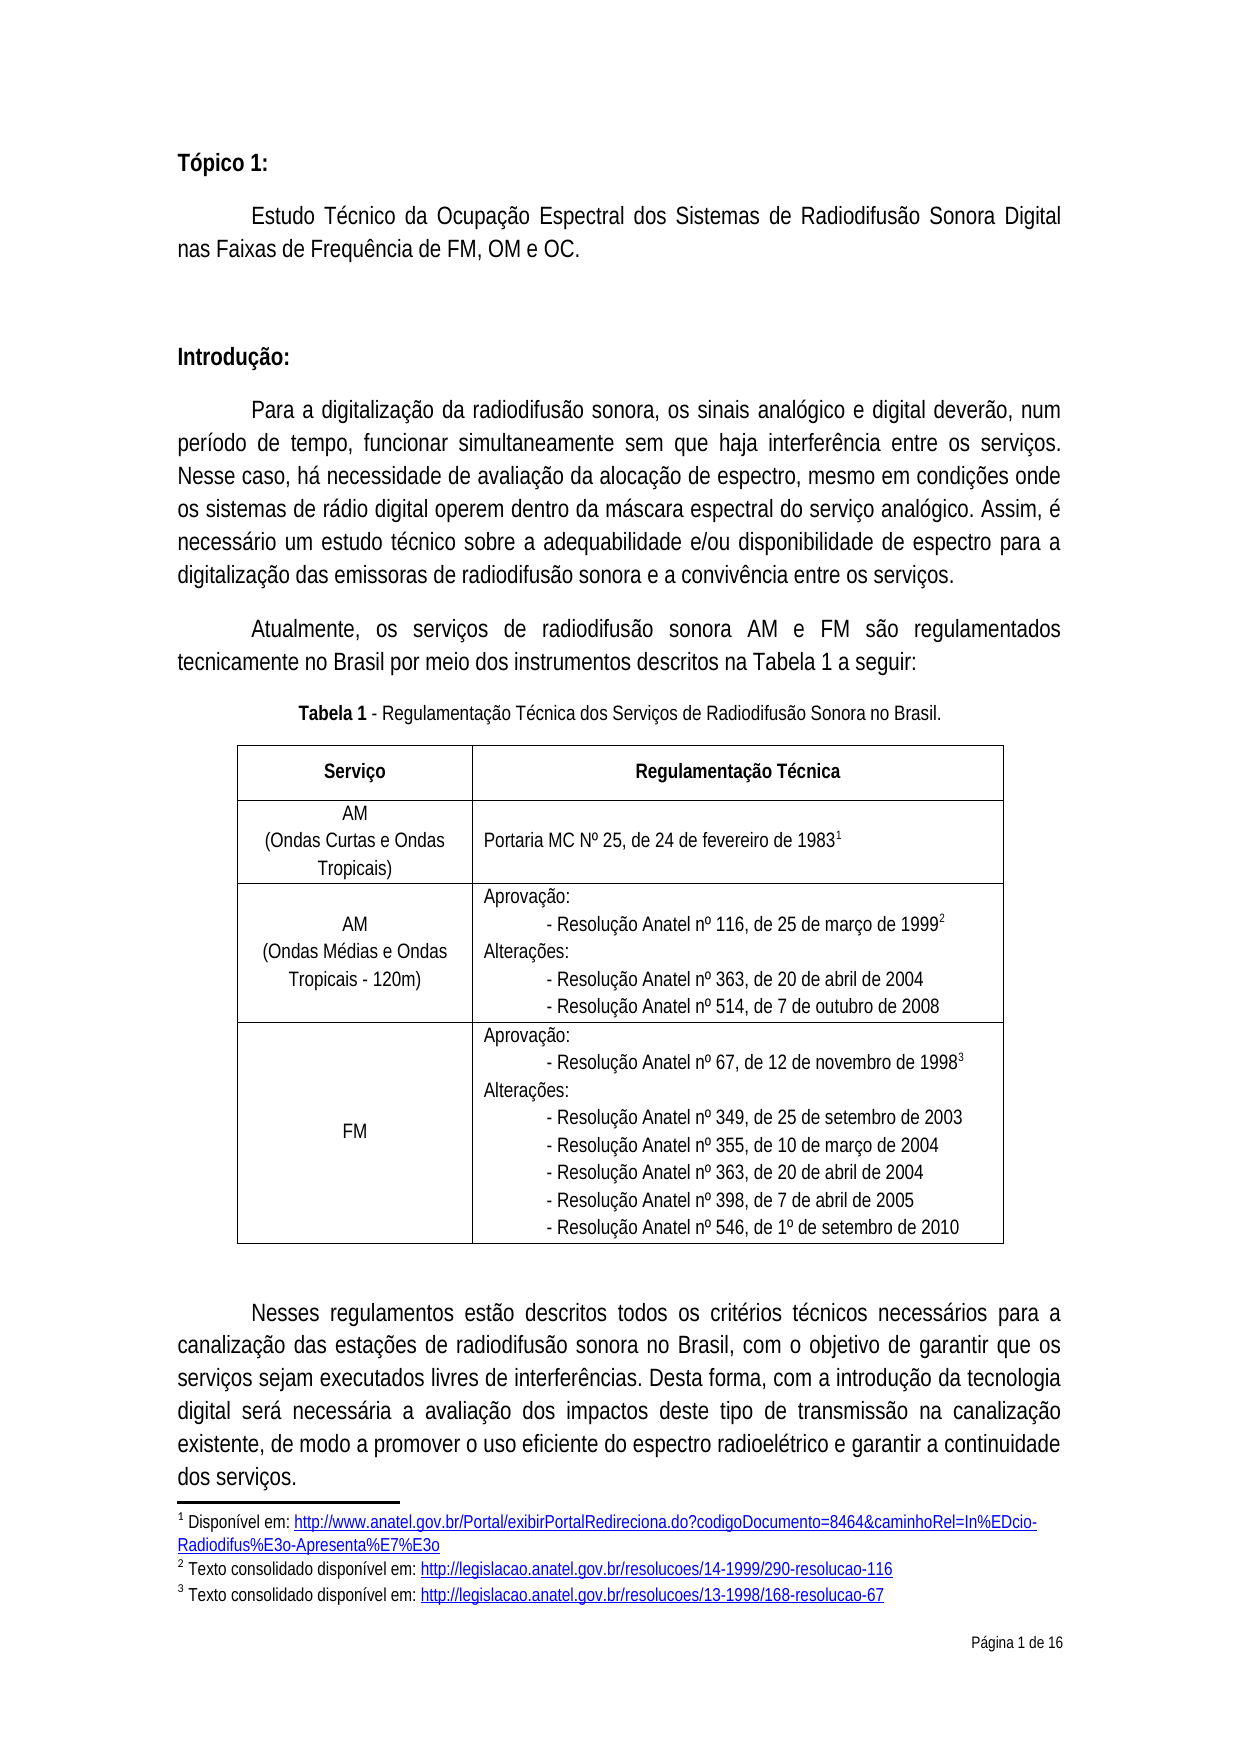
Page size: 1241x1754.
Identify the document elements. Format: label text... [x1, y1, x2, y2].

table_cell AM (Ondas Médias e Ondas Tropicais - 120m) [238, 884, 472, 1022]
text Para a digitalização da radiodifusão sonora, os sinais analógico e digital deverão, num período de tempo, funcionar simultaneamente sem que haja interferência entre os serviços. Nesse caso, há necessidade de avaliação da alocação de espectro, mesmo em condições onde os sistemas de rádio digital operem dentro da máscara espectral do serviço analógico. Assim, é necessário um estudo técnico sobre a adequabilidade e/ou disponibilidade de espectro para a digitalização das emissoras de radiodifusão sonora e a convivência entre os serviços. [177, 396, 1063, 589]
text Estudo Técnico da Ocupação Espectral dos Sistemas de Radiodifusão Sonora Digital nas Faixas de Frequência de FM, OM e OC. [177, 201, 1063, 263]
table_cell AM (Ondas Curtas e Ondas Tropicais) [238, 801, 472, 883]
table_header Serviço [238, 746, 472, 799]
table_cell Aprovação: - Resolução Anatel nº 116, de 25 de março de 1999 Alterações: - Resolução Anatel nº 363, de 20 de abril de 2004 - Resolução Anatel nº 514, de 7 de outubro de 2008 [473, 884, 1003, 1022]
text Atualmente, os serviços de radiodifusão sonora AM e FM são regulamentados tecnicamente no Brasil por meio dos instrumentos descritos na Tabela 1 a seguir: [177, 614, 1063, 675]
text Tópico 1: [177, 148, 1063, 176]
table_cell FM [238, 1023, 472, 1243]
table_header Regulamentação Técnica [473, 746, 1003, 799]
text Tabela 1 - Regulamentação Técnica dos Serviços de Radiodifusão Sonora no Brasil. [177, 701, 1063, 724]
table_cell Portaria MC Nº 25, de 24 de fevereiro de 1983 [473, 801, 1003, 883]
text Nesses regulamentos estão descritos todos os critérios técnicos necessários para a canalização das estações de radiodifusão sonora no Brasil, com o objetivo de garantir que os serviços sejam executados livres de interferências. Desta forma, com a introdução da tecnologia digital será necessária a avaliação dos impactos deste tipo de transmissão na canalização existente, de modo a promover o uso eficiente do espectro radioelétrico e garantir a continuidade dos serviços. [177, 1297, 1063, 1491]
table_cell Aprovação: - Resolução Anatel nº 67, de 12 de novembro de 1998 Alterações: - Resolução Anatel nº 349, de 25 de setembro de 2003 - Resolução Anatel nº 355, de 10 de março de 2004 - Resolução Anatel nº 363, de 20 de abril de 2004 - Resolução Anatel nº 398, de 7 de abril de 2005 - Resolução Anatel nº 546, de 1º de setembro de 2010 [473, 1023, 1003, 1243]
text Introdução: [177, 342, 1063, 370]
